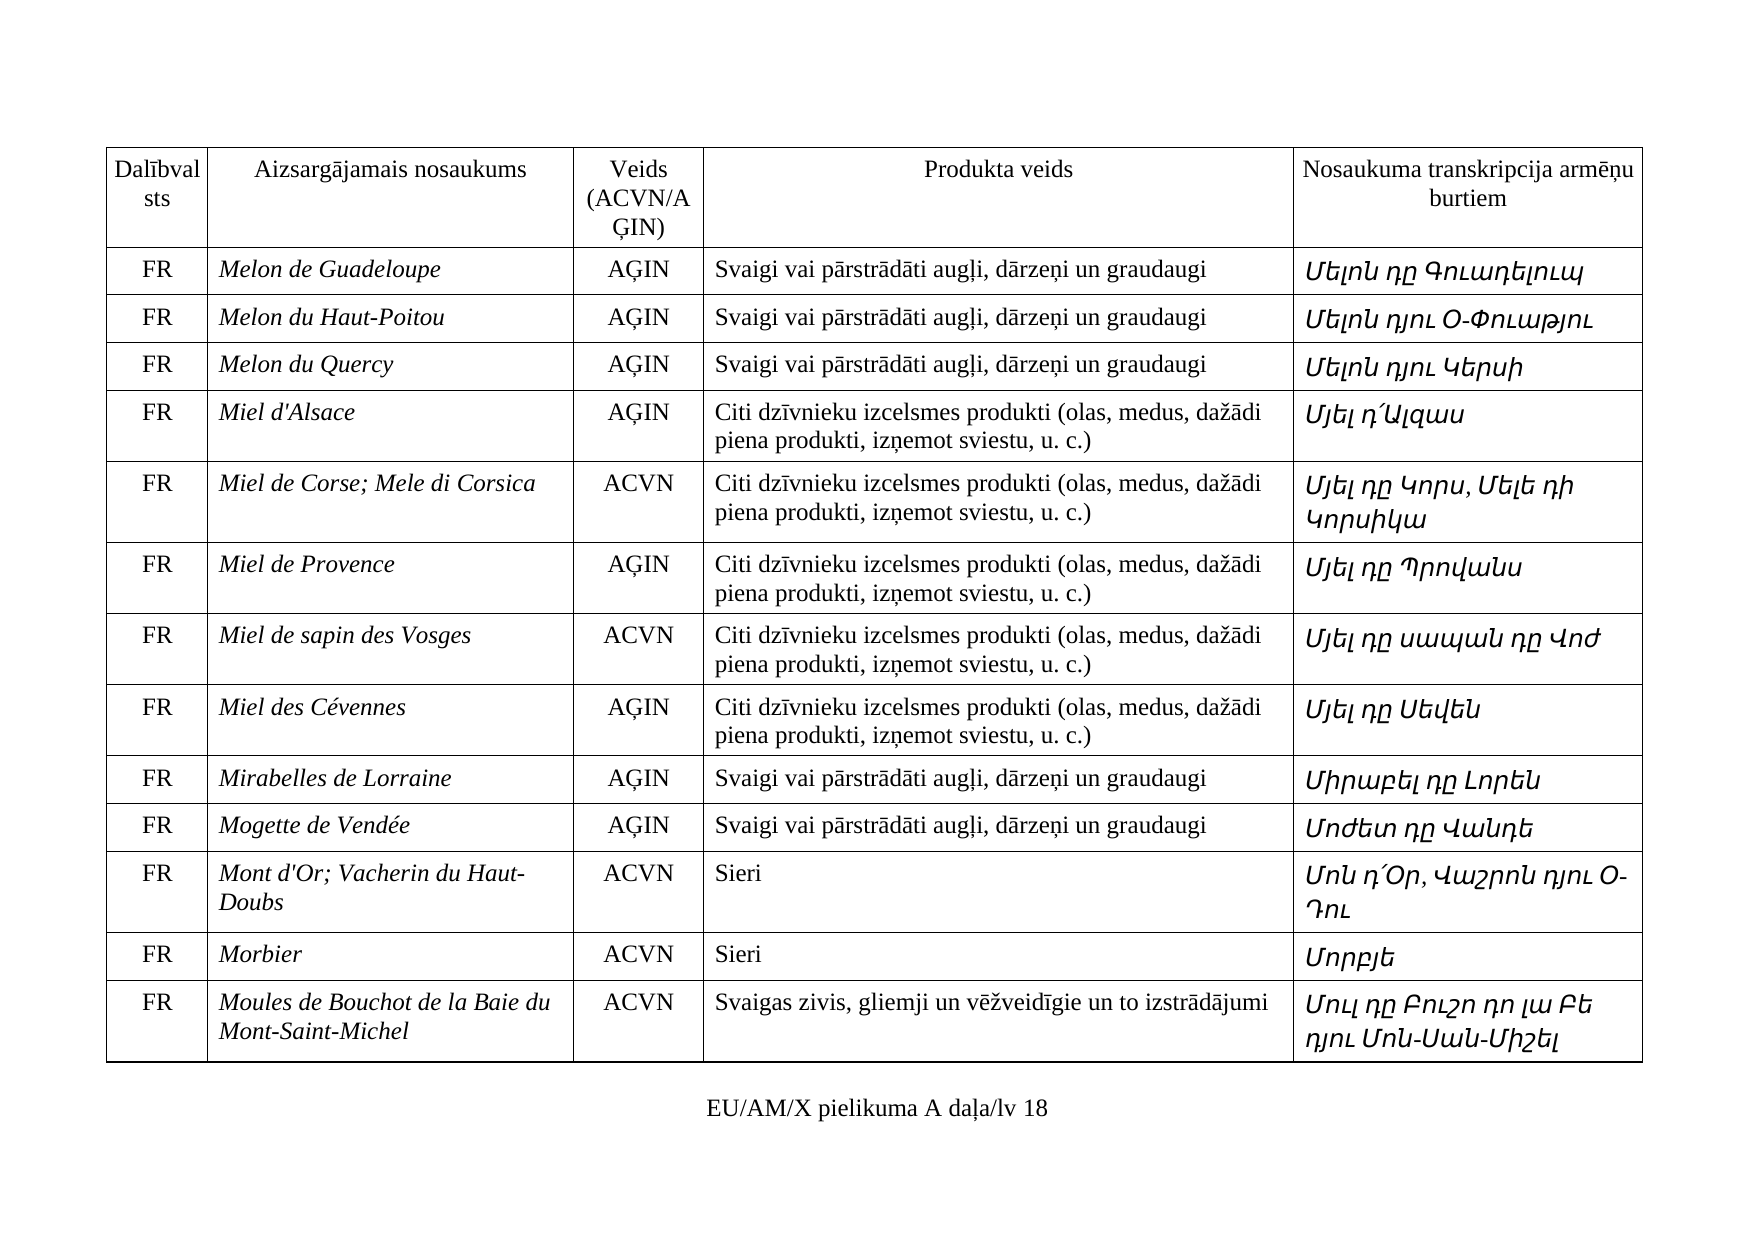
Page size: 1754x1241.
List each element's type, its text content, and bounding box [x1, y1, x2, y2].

table_cell FR [107, 391, 207, 461]
table_cell Melon du Haut-Poitou [208, 295, 573, 342]
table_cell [704, 248, 1293, 294]
table_cell Miel d'Alsace [208, 391, 573, 461]
table_cell Citi dzīvnieku izcelsmes produkti (olas, medus, dažādi piena produkti, izņemot sviestu, u. c.) [704, 543, 1293, 613]
table_cell ACVN [574, 981, 703, 1061]
table_header Aizsargājamais nosaukums [208, 148, 573, 247]
table_cell AĢIN [574, 804, 703, 851]
table_cell Մոն դ՛Օր, Վաշրոն դյու Օ-Դու [1294, 852, 1642, 932]
table_cell Մորբյե [1294, 933, 1642, 980]
table_cell AĢIN [574, 295, 703, 342]
table_cell AĢIN [574, 756, 703, 803]
table_cell FR [107, 462, 207, 542]
table_cell FR [107, 614, 207, 684]
table_cell Svaigas zivis, gliemji un vēžveidīgie un to izstrādājumi [704, 981, 1293, 1061]
table_cell Մելոն դյու Օ-Փուաթյու [1294, 295, 1642, 342]
table_cell Մյել դը սապան դը Վոժ [1294, 614, 1642, 684]
table_cell Citi dzīvnieku izcelsmes produkti (olas, medus, dažādi piena produkti, izņemot sviestu, u. c.) [704, 685, 1293, 755]
table_cell FR [107, 295, 207, 342]
table_header Veids (ACVN/AĢIN) [574, 148, 703, 247]
table_cell ACVN [574, 933, 703, 980]
table_cell Մելոն դը Գուադելուպ [1294, 248, 1642, 294]
table_cell FR [107, 933, 207, 980]
table_cell Մյել դը Պրովանս [1294, 543, 1642, 613]
table_cell Miel de sapin des Vosges [208, 614, 573, 684]
table_cell ACVN [574, 852, 703, 932]
table_cell FR [107, 685, 207, 755]
table_cell Mogette de Vendée [208, 804, 573, 851]
table_cell Miel de Provence [208, 543, 573, 613]
table_cell Citi dzīvnieku izcelsmes produkti (olas, medus, dažādi piena produkti, izņemot sviestu, u. c.) [704, 462, 1293, 542]
table_cell AĢIN [574, 543, 703, 613]
table_cell Միրաբել դը Լորեն [1294, 756, 1642, 803]
table_cell Մյել դ՛Ալզաս [1294, 391, 1642, 461]
table_cell Մուլ դը Բուշո դո լա Բե դյու Մոն-Սան-Միշել [1294, 981, 1642, 1061]
table_header Dalībvalsts [107, 148, 207, 247]
table_cell Morbier [208, 933, 573, 980]
table_cell AĢIN [574, 343, 703, 389]
table_cell Miel des Cévennes [208, 685, 573, 755]
table_cell FR [107, 543, 207, 613]
table_cell FR [107, 248, 207, 294]
table_cell FR [107, 804, 207, 851]
table_cell AĢIN [574, 248, 703, 294]
table_cell Մելոն դյու Կերսի [1294, 343, 1642, 389]
table_cell Citi dzīvnieku izcelsmes produkti (olas, medus, dažādi piena produkti, izņemot sviestu, u. c.) [704, 391, 1293, 461]
table_cell Melon de Guadeloupe [208, 248, 573, 294]
table_cell AĢIN [574, 391, 703, 461]
table_cell Mont d'Or; Vacherin du Haut-Doubs [208, 852, 573, 932]
table_header Nosaukuma transkripcija armēņu burtiem [1294, 148, 1642, 247]
table_cell Citi dzīvnieku izcelsmes produkti (olas, medus, dažādi piena produkti, izņemot sviestu, u. c.) [704, 614, 1293, 684]
table_cell Mirabelles de Lorraine [208, 756, 573, 803]
table_cell Svaigi vai pārstrādāti augļi, dārzeņi un graudaugi [704, 295, 1293, 342]
table_cell AĢIN [574, 685, 703, 755]
table_cell Melon du Quercy [208, 343, 573, 389]
table_header Produkta veids [704, 148, 1293, 247]
table_cell Մյել դը Կորս, Մելե դի Կորսիկա [1294, 462, 1642, 542]
table_cell Miel de Corse; Mele di Corsica [208, 462, 573, 542]
table_cell FR [107, 852, 207, 932]
table_cell FR [107, 981, 207, 1061]
table_cell Մյել դը Սեվեն [1294, 685, 1642, 755]
table_cell Svaigi vai pārstrādāti augļi, dārzeņi un graudaugi [704, 343, 1293, 389]
table_cell Մոժետ դը Վանդե [1294, 804, 1642, 851]
table_cell FR [107, 343, 207, 389]
table_cell Svaigi vai pārstrādāti augļi, dārzeņi un graudaugi [704, 804, 1293, 851]
table_cell Moules de Bouchot de la Baie du Mont-Saint-Michel [208, 981, 573, 1061]
table_cell Sieri [704, 852, 1293, 932]
table_cell Svaigi vai pārstrādāti augļi, dārzeņi un graudaugi [704, 756, 1293, 803]
table_cell FR [107, 756, 207, 803]
table_cell ACVN [574, 462, 703, 542]
table_cell Sieri [704, 933, 1293, 980]
table_cell ACVN [574, 614, 703, 684]
